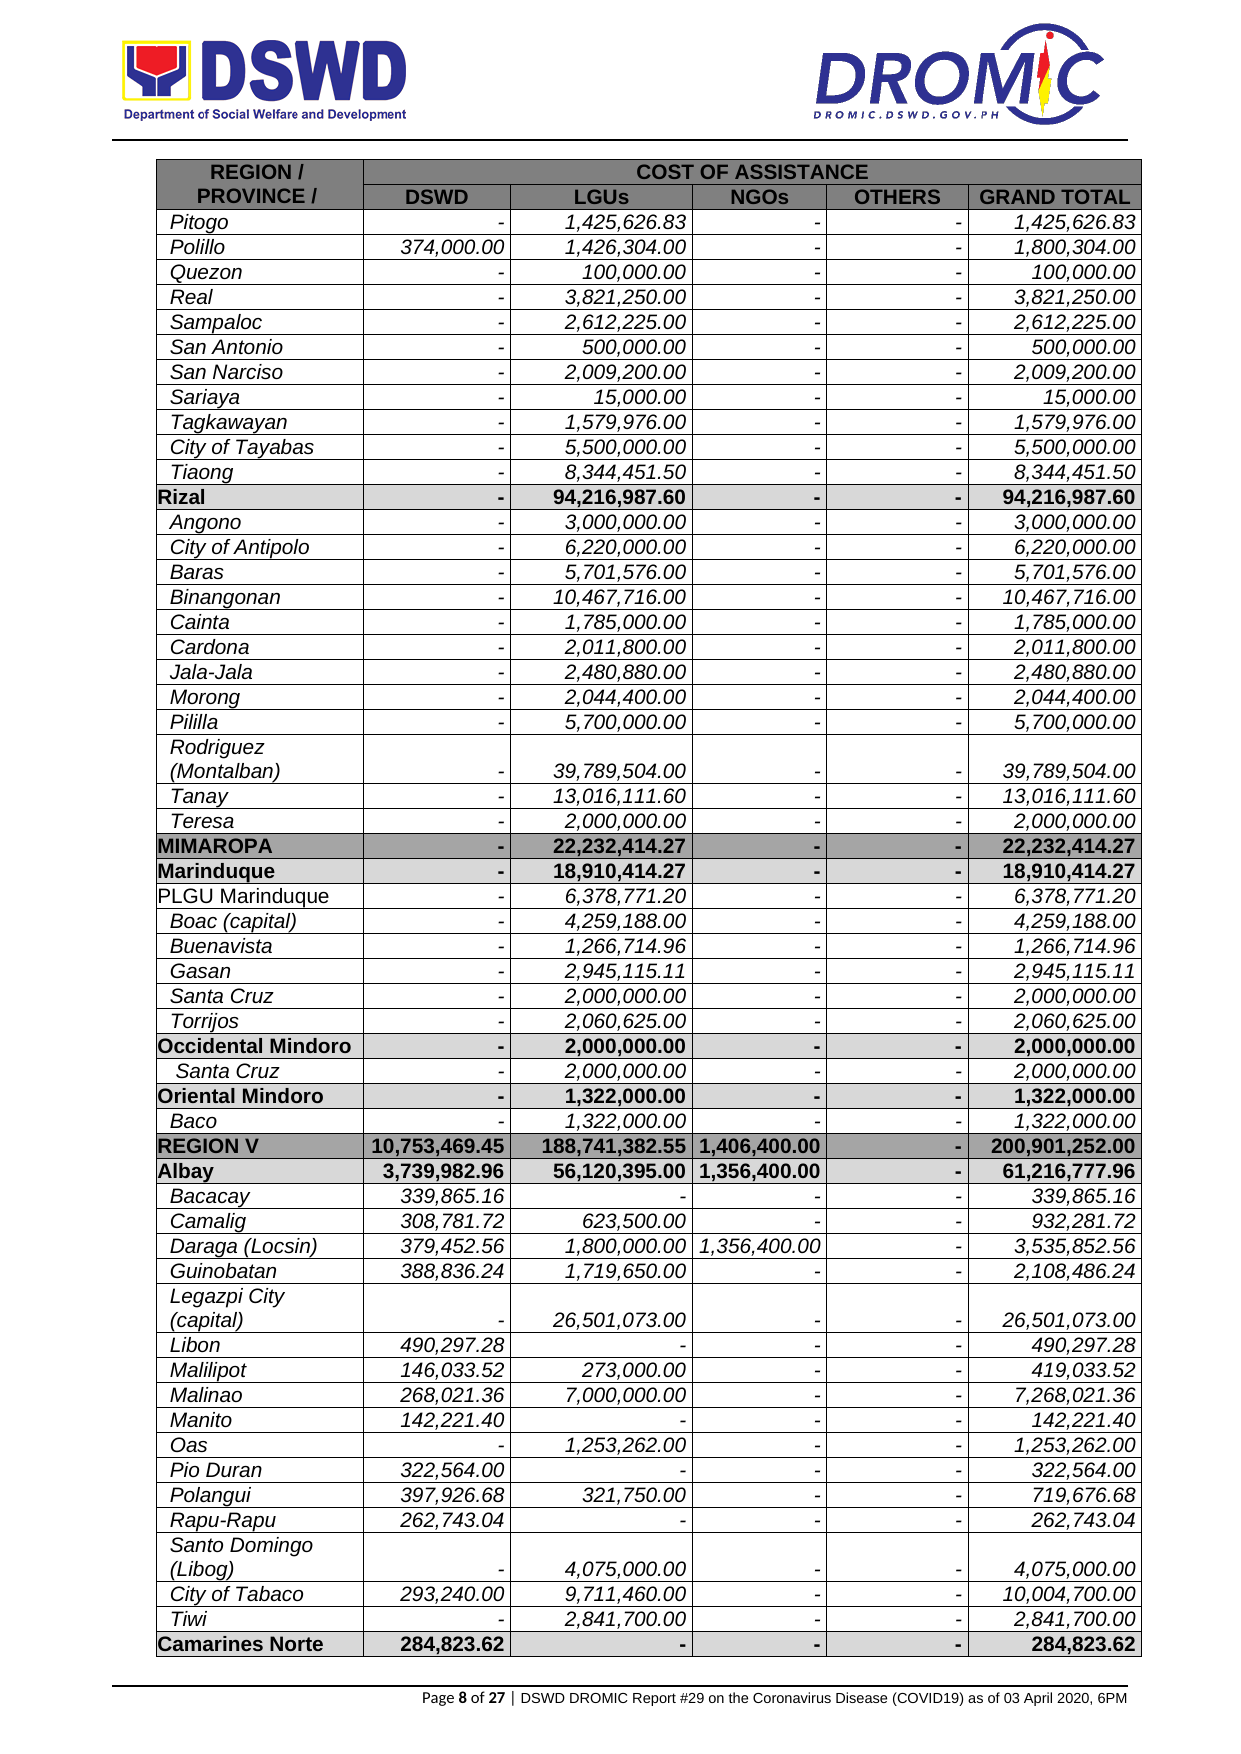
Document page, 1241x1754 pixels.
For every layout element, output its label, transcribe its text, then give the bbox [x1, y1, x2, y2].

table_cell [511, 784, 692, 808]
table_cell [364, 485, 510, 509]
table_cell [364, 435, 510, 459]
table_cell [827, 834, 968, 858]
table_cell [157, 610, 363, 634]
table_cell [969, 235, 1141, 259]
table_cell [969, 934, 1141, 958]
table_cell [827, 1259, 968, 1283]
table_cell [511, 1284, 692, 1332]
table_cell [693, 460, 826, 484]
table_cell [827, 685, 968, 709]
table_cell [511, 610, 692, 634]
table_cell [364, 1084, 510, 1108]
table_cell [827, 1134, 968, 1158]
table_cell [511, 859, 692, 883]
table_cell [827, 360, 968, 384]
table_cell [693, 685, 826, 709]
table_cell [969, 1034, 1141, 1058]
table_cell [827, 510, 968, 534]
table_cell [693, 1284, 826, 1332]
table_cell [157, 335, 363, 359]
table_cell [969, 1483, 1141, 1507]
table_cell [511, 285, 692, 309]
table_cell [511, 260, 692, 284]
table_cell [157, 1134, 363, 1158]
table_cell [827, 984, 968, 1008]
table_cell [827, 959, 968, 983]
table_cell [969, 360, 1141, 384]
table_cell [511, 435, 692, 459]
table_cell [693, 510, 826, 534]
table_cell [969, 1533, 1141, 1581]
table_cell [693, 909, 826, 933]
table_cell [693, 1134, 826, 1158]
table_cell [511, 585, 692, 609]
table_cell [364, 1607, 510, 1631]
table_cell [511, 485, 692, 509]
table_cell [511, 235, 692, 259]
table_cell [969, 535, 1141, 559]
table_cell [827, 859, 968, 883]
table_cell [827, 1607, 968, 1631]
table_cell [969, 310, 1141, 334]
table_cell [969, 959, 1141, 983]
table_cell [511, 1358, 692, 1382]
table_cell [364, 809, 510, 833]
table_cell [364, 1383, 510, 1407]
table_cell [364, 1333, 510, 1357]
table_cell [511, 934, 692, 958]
picture [781, 23, 1133, 125]
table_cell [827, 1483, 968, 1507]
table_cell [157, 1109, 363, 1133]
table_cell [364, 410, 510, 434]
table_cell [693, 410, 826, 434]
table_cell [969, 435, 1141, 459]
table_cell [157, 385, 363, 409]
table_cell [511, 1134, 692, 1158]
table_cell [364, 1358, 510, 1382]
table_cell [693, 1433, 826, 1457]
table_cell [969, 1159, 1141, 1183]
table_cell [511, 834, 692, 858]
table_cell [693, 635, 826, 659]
table_cell LGUs [511, 185, 692, 209]
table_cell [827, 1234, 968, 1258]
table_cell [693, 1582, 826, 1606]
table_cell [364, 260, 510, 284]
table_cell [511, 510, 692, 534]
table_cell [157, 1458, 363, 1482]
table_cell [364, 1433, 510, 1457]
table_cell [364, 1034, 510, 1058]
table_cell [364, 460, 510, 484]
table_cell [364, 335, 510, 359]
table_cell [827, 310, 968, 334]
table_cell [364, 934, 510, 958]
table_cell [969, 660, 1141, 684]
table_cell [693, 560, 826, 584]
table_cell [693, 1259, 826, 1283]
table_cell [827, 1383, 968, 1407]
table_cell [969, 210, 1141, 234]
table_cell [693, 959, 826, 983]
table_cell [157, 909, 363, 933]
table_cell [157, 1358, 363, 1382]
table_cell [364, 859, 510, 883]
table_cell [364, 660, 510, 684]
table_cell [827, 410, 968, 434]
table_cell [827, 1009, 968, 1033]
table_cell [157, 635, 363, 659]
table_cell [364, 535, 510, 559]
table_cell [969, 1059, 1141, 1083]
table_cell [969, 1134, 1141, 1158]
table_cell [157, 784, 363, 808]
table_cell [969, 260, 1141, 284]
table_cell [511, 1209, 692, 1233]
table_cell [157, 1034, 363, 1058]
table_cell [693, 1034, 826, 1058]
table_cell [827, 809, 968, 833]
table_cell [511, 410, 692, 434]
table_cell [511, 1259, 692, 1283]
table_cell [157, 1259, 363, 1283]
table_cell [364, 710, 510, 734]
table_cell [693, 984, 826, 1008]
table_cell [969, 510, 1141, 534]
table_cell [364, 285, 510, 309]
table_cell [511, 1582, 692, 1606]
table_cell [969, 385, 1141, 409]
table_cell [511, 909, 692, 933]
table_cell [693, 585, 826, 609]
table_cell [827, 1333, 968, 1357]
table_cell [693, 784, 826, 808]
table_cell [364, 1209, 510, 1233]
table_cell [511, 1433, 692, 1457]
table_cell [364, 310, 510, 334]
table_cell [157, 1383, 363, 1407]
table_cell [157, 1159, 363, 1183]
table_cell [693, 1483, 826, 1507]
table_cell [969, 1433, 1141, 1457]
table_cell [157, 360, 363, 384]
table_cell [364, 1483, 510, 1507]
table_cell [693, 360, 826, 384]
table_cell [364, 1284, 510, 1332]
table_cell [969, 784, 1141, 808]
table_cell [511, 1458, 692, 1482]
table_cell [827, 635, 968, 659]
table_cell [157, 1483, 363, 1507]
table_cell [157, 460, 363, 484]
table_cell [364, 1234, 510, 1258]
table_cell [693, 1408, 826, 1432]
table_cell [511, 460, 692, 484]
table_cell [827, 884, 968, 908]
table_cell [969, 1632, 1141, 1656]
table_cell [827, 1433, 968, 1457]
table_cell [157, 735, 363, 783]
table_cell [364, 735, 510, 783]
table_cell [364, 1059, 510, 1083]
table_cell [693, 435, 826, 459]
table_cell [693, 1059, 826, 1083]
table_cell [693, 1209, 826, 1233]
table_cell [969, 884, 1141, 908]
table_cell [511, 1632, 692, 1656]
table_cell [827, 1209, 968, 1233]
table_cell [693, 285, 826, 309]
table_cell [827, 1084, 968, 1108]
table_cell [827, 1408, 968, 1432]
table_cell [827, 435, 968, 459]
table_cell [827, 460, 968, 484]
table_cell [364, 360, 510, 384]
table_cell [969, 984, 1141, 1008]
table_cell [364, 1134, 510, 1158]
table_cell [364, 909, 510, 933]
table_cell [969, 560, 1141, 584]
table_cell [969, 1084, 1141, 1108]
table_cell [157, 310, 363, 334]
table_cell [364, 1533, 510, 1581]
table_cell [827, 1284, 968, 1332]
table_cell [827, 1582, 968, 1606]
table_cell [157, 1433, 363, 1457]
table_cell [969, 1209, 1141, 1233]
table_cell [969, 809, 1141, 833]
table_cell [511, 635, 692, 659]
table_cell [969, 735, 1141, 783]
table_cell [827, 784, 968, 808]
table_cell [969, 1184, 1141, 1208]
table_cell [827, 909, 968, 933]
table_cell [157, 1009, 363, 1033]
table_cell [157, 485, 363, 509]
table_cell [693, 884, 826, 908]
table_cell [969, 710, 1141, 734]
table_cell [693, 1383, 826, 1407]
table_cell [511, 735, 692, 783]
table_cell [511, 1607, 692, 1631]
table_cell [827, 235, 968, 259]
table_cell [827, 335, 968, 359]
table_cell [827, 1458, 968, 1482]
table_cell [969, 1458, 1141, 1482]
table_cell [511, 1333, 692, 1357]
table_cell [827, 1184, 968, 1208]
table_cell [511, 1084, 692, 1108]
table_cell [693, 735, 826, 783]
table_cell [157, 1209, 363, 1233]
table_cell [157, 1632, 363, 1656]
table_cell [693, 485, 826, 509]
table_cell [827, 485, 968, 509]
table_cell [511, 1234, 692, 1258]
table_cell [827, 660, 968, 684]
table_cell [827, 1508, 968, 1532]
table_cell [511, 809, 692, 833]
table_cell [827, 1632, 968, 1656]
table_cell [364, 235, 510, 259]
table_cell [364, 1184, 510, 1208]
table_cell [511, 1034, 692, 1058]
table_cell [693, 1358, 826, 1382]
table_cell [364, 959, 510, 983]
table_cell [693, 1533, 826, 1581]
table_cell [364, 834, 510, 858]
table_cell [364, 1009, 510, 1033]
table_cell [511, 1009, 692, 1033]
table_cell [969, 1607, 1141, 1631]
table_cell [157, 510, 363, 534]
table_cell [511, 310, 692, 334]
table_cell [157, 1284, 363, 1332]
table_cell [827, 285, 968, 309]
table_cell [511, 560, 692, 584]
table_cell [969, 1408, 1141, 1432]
picture [112, 37, 417, 125]
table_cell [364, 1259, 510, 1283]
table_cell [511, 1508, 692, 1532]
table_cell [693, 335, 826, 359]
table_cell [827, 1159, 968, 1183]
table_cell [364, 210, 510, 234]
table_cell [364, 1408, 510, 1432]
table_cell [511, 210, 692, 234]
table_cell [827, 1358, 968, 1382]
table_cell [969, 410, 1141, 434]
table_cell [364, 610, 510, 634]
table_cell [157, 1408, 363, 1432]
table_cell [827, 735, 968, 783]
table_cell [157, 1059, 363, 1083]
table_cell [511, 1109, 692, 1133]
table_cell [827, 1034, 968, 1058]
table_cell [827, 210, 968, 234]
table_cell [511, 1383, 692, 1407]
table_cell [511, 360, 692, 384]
table_header COST OF ASSISTANCE [364, 160, 1141, 184]
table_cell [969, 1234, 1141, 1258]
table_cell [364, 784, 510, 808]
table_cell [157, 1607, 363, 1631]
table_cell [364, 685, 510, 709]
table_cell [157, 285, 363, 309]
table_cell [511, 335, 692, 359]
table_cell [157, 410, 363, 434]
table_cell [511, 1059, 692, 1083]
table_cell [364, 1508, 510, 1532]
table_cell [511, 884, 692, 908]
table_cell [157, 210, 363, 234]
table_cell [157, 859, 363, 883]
table_header REGION / PROVINCE / MUNICIPALITY [157, 160, 363, 209]
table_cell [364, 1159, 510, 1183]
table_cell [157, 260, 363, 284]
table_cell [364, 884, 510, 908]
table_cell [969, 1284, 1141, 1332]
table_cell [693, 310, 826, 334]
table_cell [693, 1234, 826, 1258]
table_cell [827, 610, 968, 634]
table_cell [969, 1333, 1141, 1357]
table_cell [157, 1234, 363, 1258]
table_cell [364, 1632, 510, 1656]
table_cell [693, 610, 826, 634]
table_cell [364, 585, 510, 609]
table_cell GRAND TOTAL [969, 185, 1141, 209]
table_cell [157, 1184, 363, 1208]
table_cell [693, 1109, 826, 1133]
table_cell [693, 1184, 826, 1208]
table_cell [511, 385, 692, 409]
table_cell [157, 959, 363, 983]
table_cell OTHERS [827, 185, 968, 209]
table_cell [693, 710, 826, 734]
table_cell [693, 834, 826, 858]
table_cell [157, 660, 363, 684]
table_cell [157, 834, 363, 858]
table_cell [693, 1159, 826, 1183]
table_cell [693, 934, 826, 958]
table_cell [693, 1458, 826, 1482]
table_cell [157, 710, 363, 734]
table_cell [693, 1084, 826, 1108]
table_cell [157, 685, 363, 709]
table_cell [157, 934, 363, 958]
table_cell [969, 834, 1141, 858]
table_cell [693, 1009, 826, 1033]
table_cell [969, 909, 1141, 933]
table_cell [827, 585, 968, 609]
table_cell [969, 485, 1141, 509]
table_cell DSWD [364, 185, 510, 209]
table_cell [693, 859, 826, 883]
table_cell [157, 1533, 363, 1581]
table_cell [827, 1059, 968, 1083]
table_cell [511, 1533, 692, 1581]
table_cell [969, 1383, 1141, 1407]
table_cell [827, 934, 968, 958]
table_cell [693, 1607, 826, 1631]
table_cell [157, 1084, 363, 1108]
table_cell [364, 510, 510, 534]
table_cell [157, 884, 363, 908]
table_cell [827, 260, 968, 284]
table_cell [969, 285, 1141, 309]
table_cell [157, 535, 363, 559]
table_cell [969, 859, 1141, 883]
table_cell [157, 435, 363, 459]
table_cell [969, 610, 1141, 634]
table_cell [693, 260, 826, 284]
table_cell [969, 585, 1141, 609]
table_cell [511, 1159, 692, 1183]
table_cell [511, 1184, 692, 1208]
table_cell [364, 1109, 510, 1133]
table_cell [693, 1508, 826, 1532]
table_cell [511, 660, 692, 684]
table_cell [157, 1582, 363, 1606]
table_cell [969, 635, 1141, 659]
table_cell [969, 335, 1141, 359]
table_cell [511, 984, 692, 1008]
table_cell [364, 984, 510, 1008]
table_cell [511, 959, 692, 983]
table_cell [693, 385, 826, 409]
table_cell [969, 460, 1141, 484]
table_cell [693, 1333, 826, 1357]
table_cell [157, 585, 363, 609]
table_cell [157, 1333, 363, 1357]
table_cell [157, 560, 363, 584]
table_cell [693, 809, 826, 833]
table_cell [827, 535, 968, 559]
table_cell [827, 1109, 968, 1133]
table_cell NGOs [693, 185, 826, 209]
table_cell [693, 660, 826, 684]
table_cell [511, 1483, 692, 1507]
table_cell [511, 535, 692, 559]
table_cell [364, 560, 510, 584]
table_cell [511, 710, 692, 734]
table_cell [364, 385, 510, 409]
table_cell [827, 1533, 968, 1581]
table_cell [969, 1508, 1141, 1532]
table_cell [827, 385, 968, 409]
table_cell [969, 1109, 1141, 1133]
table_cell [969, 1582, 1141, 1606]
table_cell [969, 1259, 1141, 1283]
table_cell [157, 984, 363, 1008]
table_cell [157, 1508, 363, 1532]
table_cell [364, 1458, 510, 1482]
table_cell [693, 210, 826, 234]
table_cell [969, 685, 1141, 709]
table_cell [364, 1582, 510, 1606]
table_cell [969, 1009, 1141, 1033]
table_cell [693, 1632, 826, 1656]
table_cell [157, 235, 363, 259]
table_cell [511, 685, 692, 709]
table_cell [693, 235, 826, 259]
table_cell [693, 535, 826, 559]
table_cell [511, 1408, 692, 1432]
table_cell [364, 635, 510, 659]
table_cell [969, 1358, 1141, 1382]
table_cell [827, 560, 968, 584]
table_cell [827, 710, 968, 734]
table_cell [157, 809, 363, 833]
